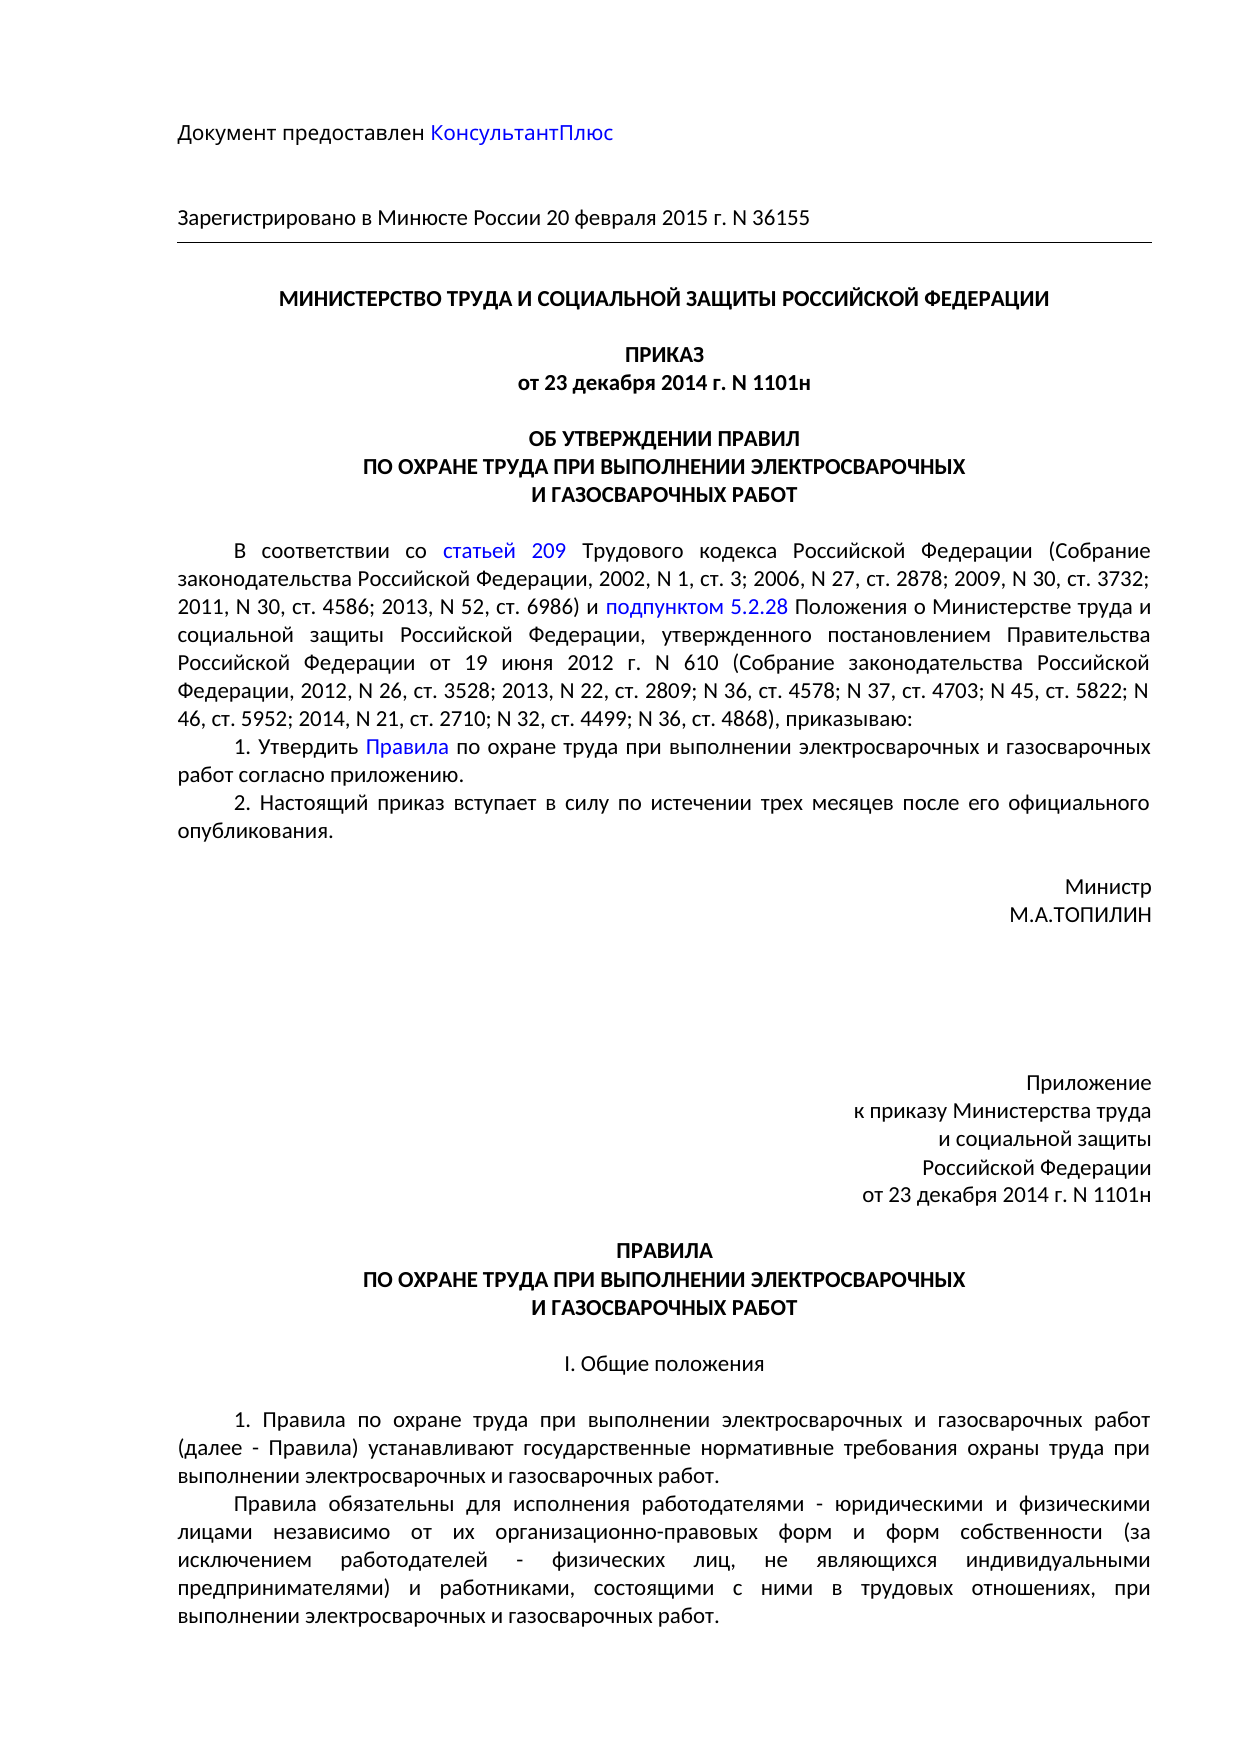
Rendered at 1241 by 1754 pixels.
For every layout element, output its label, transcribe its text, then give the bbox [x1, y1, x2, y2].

text В соответствии со статьей 209 Трудового кодекса Российской Федерации (Собрание законодательства Российской Федерации, 2002, N 1, ст. 3; 2006, N 27, ст. 2878; 2009, N 30, ст. 3732; 2011, N 30, ст. 4586; 2013, N 52, ст. 6986) и подпунктом 5.2.28 Положения о Министерстве труда и социальной защиты Российской Федерации, утвержденного постановлением Правительства Российской Федерации от 19 июня 2012 г. N 610 (Собрание законодательства Российской Федерации, 2012, N 26, ст. 3528; 2013, N 22, ст. 2809; N 36, ст. 4578; N 37, ст. 4703; N 45, ст. 5822; N 46, ст. 5952; 2014, N 21, ст. 2710; N 32, ст. 4499; N 36, ст. 4868), приказываю: [177, 536, 1152, 732]
title Документ предоставлен КонсультантПлюс [177, 118, 1152, 175]
text Зарегистрировано в Минюсте России 20 февраля 2015 г. N 36155 [177, 203, 1152, 231]
text М.А.ТОПИЛИН [177, 900, 1152, 928]
text I. Общие положения [177, 1349, 1152, 1377]
text Приложение [177, 1068, 1152, 1097]
text 2. Настоящий приказ вступает в силу по истечении трех месяцев после его официального опубликования. [177, 788, 1152, 844]
text 1. Утвердить Правила по охране труда при выполнении электросварочных и газосварочных работ согласно приложению. [177, 732, 1152, 788]
title И ГАЗОСВАРОЧНЫХ РАБОТ [177, 480, 1152, 508]
title ПРАВИЛА [177, 1237, 1152, 1265]
text Российской Федерации [177, 1153, 1152, 1181]
text 1. Правила по охране труда при выполнении электросварочных и газосварочных работ (далее - Правила) устанавливают государственные нормативные требования охраны труда при выполнении электросварочных и газосварочных работ. [177, 1405, 1152, 1489]
title ПО ОХРАНЕ ТРУДА ПРИ ВЫПОЛНЕНИИ ЭЛЕКТРОСВАРОЧНЫХ [177, 1265, 1152, 1293]
title МИНИСТЕРСТВО ТРУДА И СОЦИАЛЬНОЙ ЗАЩИТЫ РОССИЙСКОЙ ФЕДЕРАЦИИ [177, 284, 1152, 312]
title ПРИКАЗ [177, 340, 1152, 368]
title от 23 декабря 2014 г. N 1101н [177, 368, 1152, 396]
title ОБ УТВЕРЖДЕНИИ ПРАВИЛ [177, 424, 1152, 452]
title ПО ОХРАНЕ ТРУДА ПРИ ВЫПОЛНЕНИИ ЭЛЕКТРОСВАРОЧНЫХ [177, 452, 1152, 480]
text к приказу Министерства труда [177, 1097, 1152, 1124]
text и социальной защиты [177, 1124, 1152, 1153]
text Правила обязательны для исполнения работодателями - юридическими и физическими лицами независимо от их организационно-правовых форм и форм собственности (за исключением работодателей - физических лиц, не являющихся индивидуальными предпринимателями) и работниками, состоящими с ними в трудовых отношениях, при выполнении электросварочных и газосварочных работ. [177, 1489, 1152, 1629]
text от 23 декабря 2014 г. N 1101н [177, 1181, 1152, 1209]
title И ГАЗОСВАРОЧНЫХ РАБОТ [177, 1293, 1152, 1321]
text Министр [177, 872, 1152, 900]
